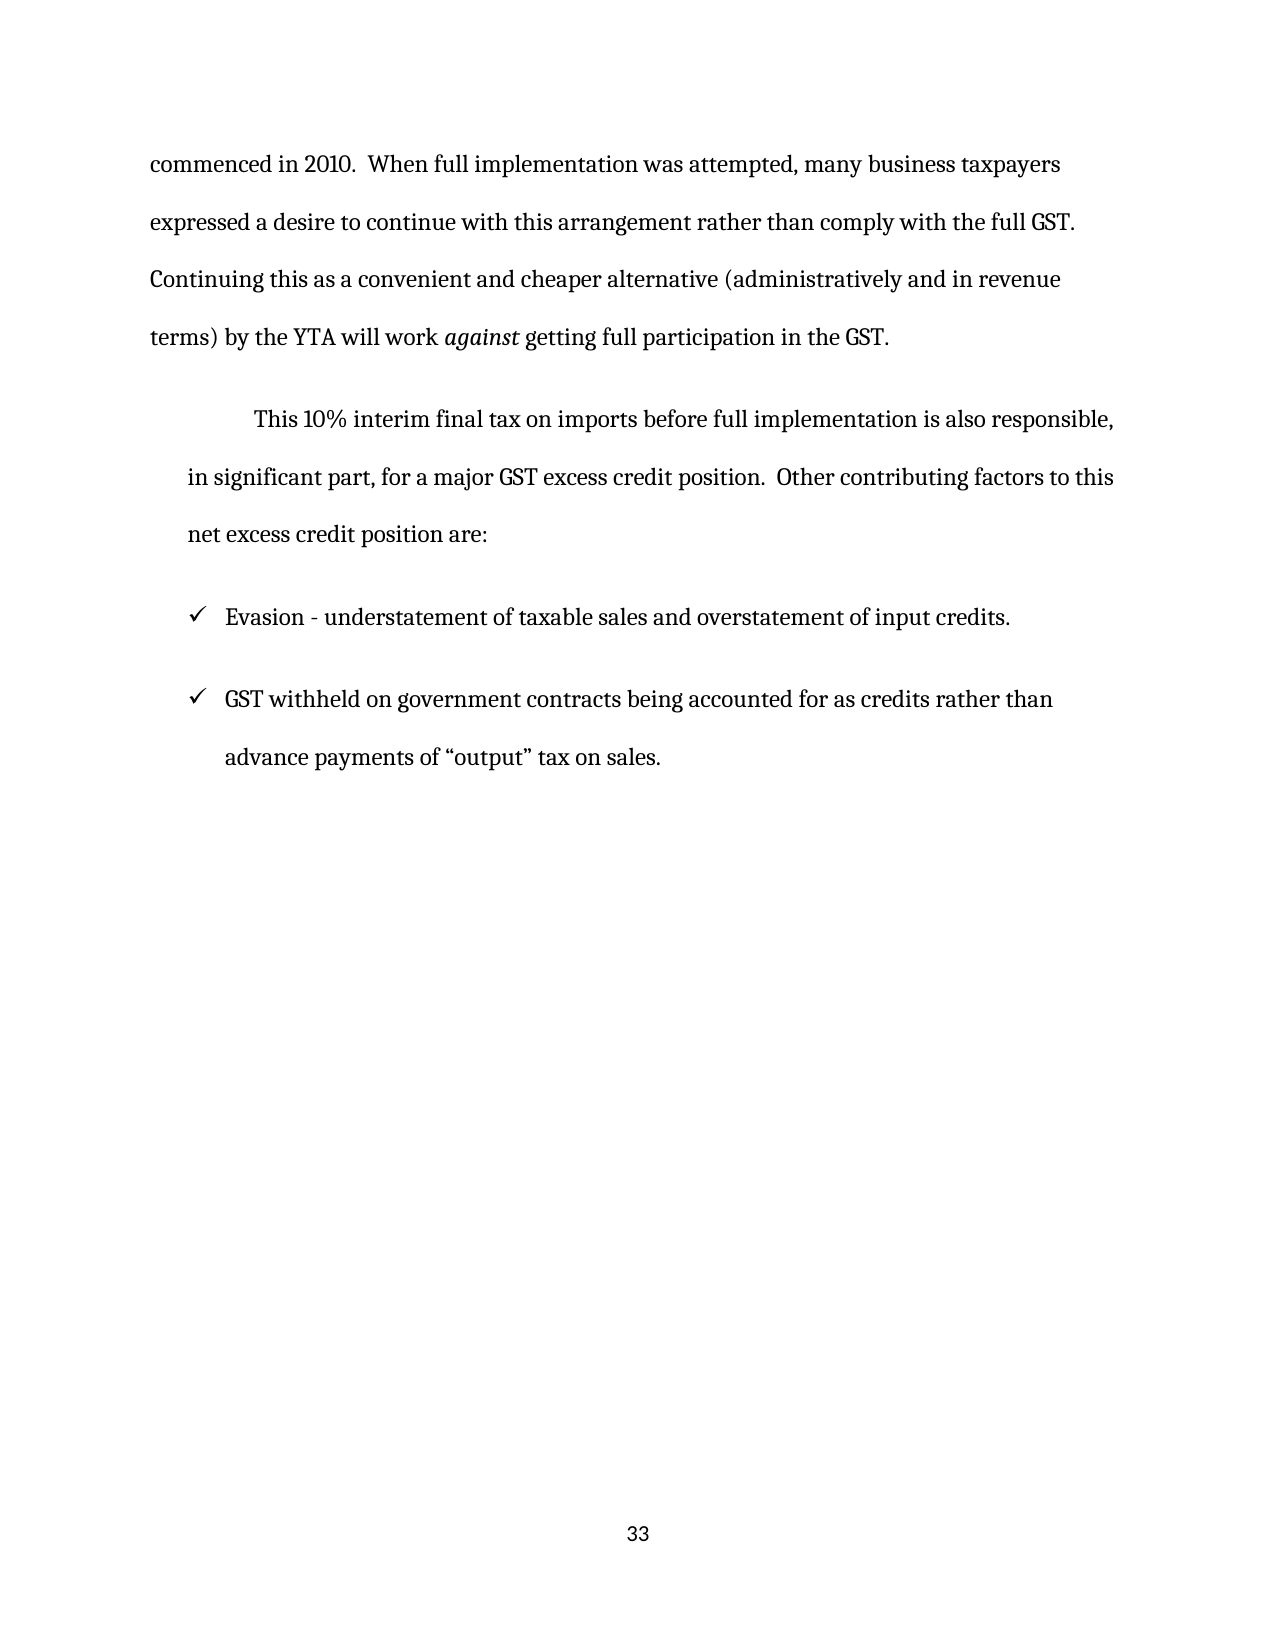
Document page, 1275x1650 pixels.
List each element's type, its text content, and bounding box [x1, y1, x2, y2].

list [150, 150, 1125, 351]
list This 10% interim final tax on imports before full implementation is also responsible, in significant part, for a major GST excess credit position. Other contributing factors to this net excess credit position are: [187, 405, 1125, 549]
list GST withheld on government contracts being accounted for as credits rather than advance payments of “output” tax on sales. [187, 685, 1125, 771]
list Evasion - understatement of taxable sales and overstatement of input credits. [187, 602, 1125, 631]
